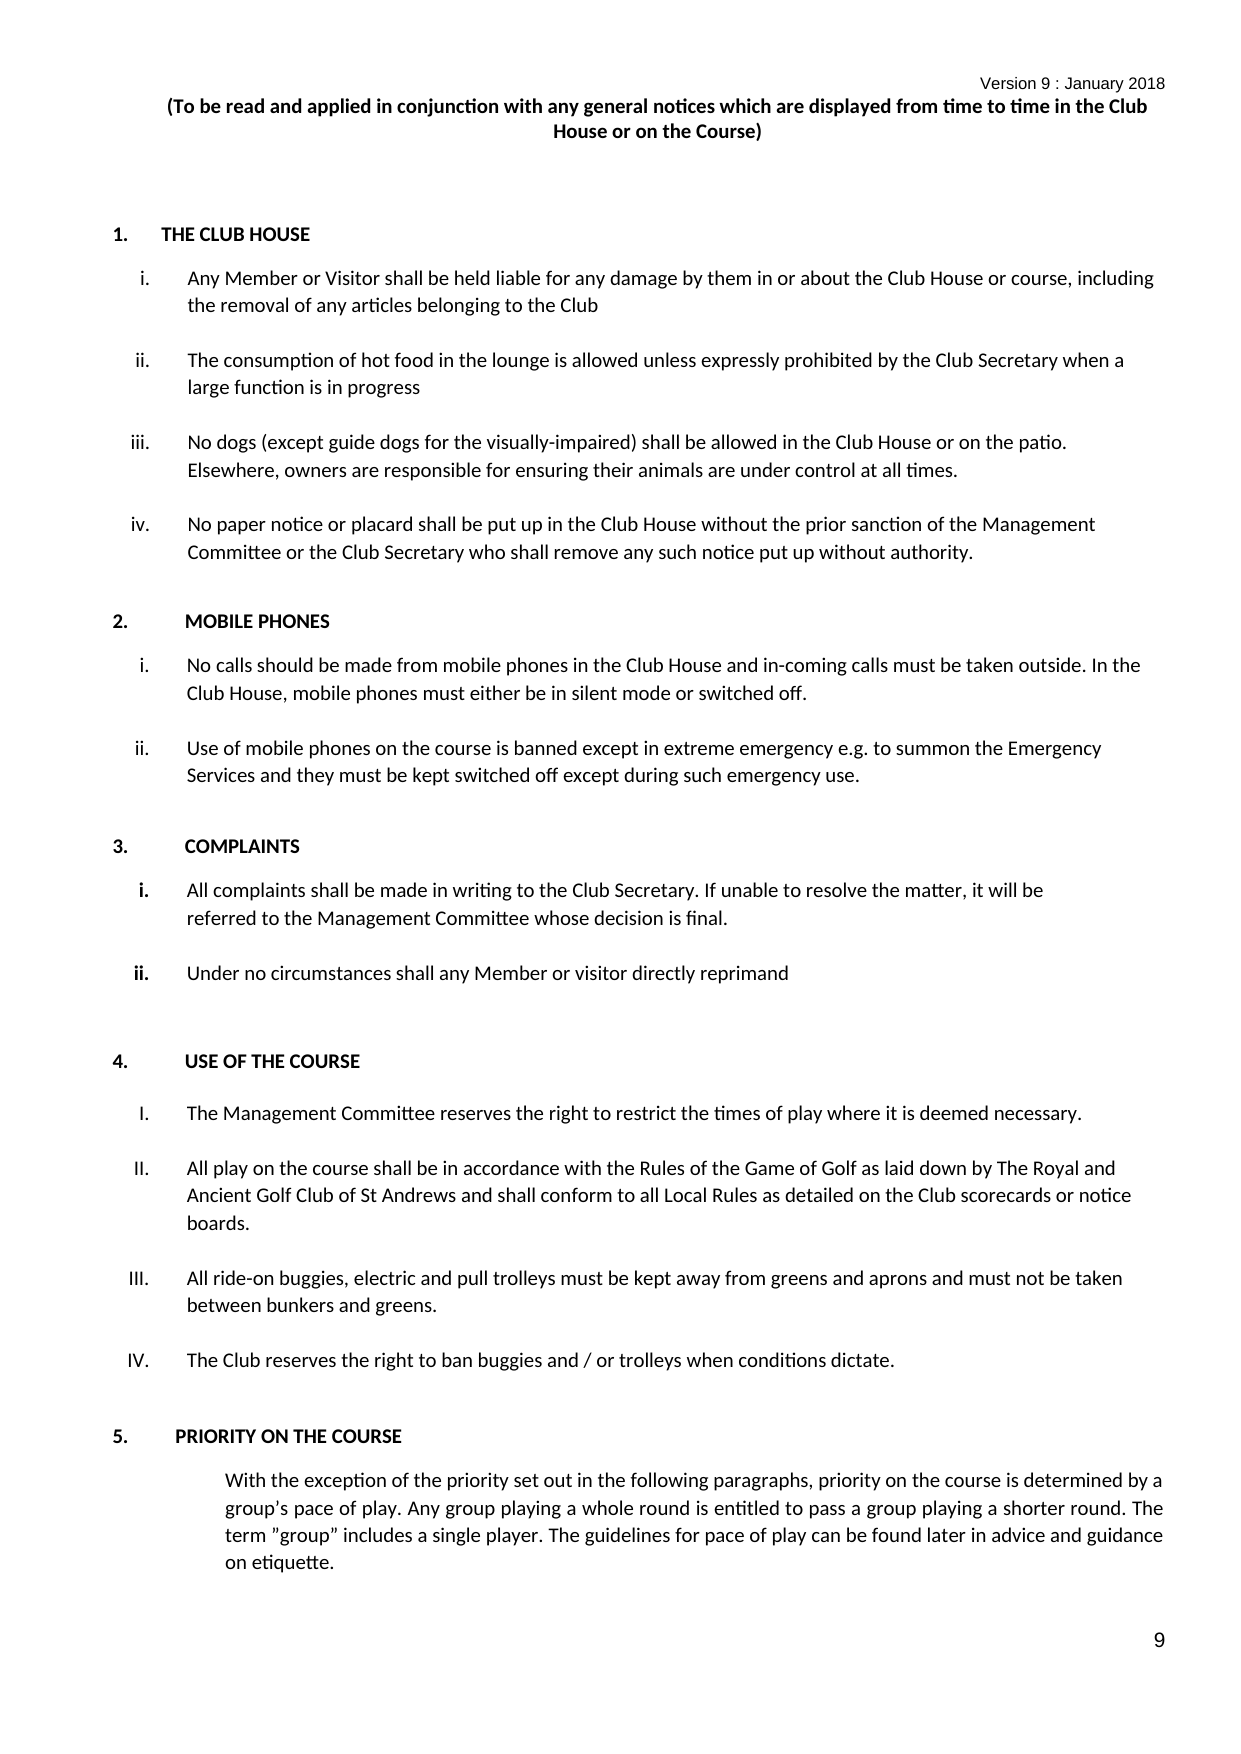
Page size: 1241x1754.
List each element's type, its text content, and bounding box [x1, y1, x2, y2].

text 2. MOBILE PHONES [112, 608, 1165, 634]
list Use of mobile phones on the course is banned except in extreme emergency e.g. to summon the Emergency Services and they must be kept switched off except during such emergency use. [149, 735, 1165, 787]
list No paper notice or placard shall be put up in the Club House without the prior sanction of the Management Committee or the Club Secretary who shall remove any such notice put up without authority. [150, 512, 1165, 564]
list All play on the course shall be in accordance with the Rules of the Game of Golf as laid down by The Royal and Ancient Golf Club of St Andrews and shall conform to all Local Rules as detailed on the Club scorecards or notice boards. [149, 1155, 1165, 1235]
text (To be read and applied in conjunction with any general notices which are displayed from time to time in the Club House or on the Course) [150, 93, 1165, 144]
text 5. PRIORITY ON THE COURSE [112, 1423, 1165, 1449]
list The consumption of hot food in the lounge is allowed unless expressly prohibited by the Club Secretary when a large function is in progress [150, 347, 1165, 400]
list All complaints shall be made in writing to the Club Secretary. If unable to resolve the matter, it will be [149, 878, 1165, 903]
list Under no circumstances shall any Member or visitor directly reprimand [149, 960, 1165, 985]
text 4. USE OF THE COURSE [112, 1048, 1165, 1073]
list All ride-on buggies, electric and pull trolleys must be kept away from greens and aprons and must not be taken between bunkers and greens. [149, 1265, 1165, 1317]
text With the exception of the priority set out in the following paragraphs, priority on the course is determined by a group’s pace of play. Any group playing a whole round is entitled to pass a group playing a shorter round. The term ”group” includes a single player. The guidelines for pace of play can be found later in advice and guidance on etiquette. [225, 1467, 1165, 1575]
text 1. THE CLUB HOUSE [112, 221, 1165, 246]
list Any Member or Visitor shall be held liable for any damage by them in or about the Club House or course, including the removal of any articles belonging to the Club [150, 265, 1165, 318]
list No dogs (except guide dogs for the visually-impaired) shall be allowed in the Club House or on the patio. Elsewhere, owners are responsible for ensuring their animals are under control at all times. [150, 429, 1165, 482]
list No calls should be made from mobile phones in the Club House and in-coming calls must be taken outside. In the Club House, mobile phones must either be in silent mode or switched off. [149, 652, 1165, 705]
list The Management Committee reserves the right to restrict the times of play where it is deemed necessary. [149, 1100, 1165, 1126]
text 3. COMPLAINTS [112, 833, 1165, 859]
list The Club reserves the right to ban buggies and / or trolleys when conditions dictate. [149, 1347, 1165, 1372]
list referred to the Management Committee whose decision is final. [187, 905, 1165, 930]
